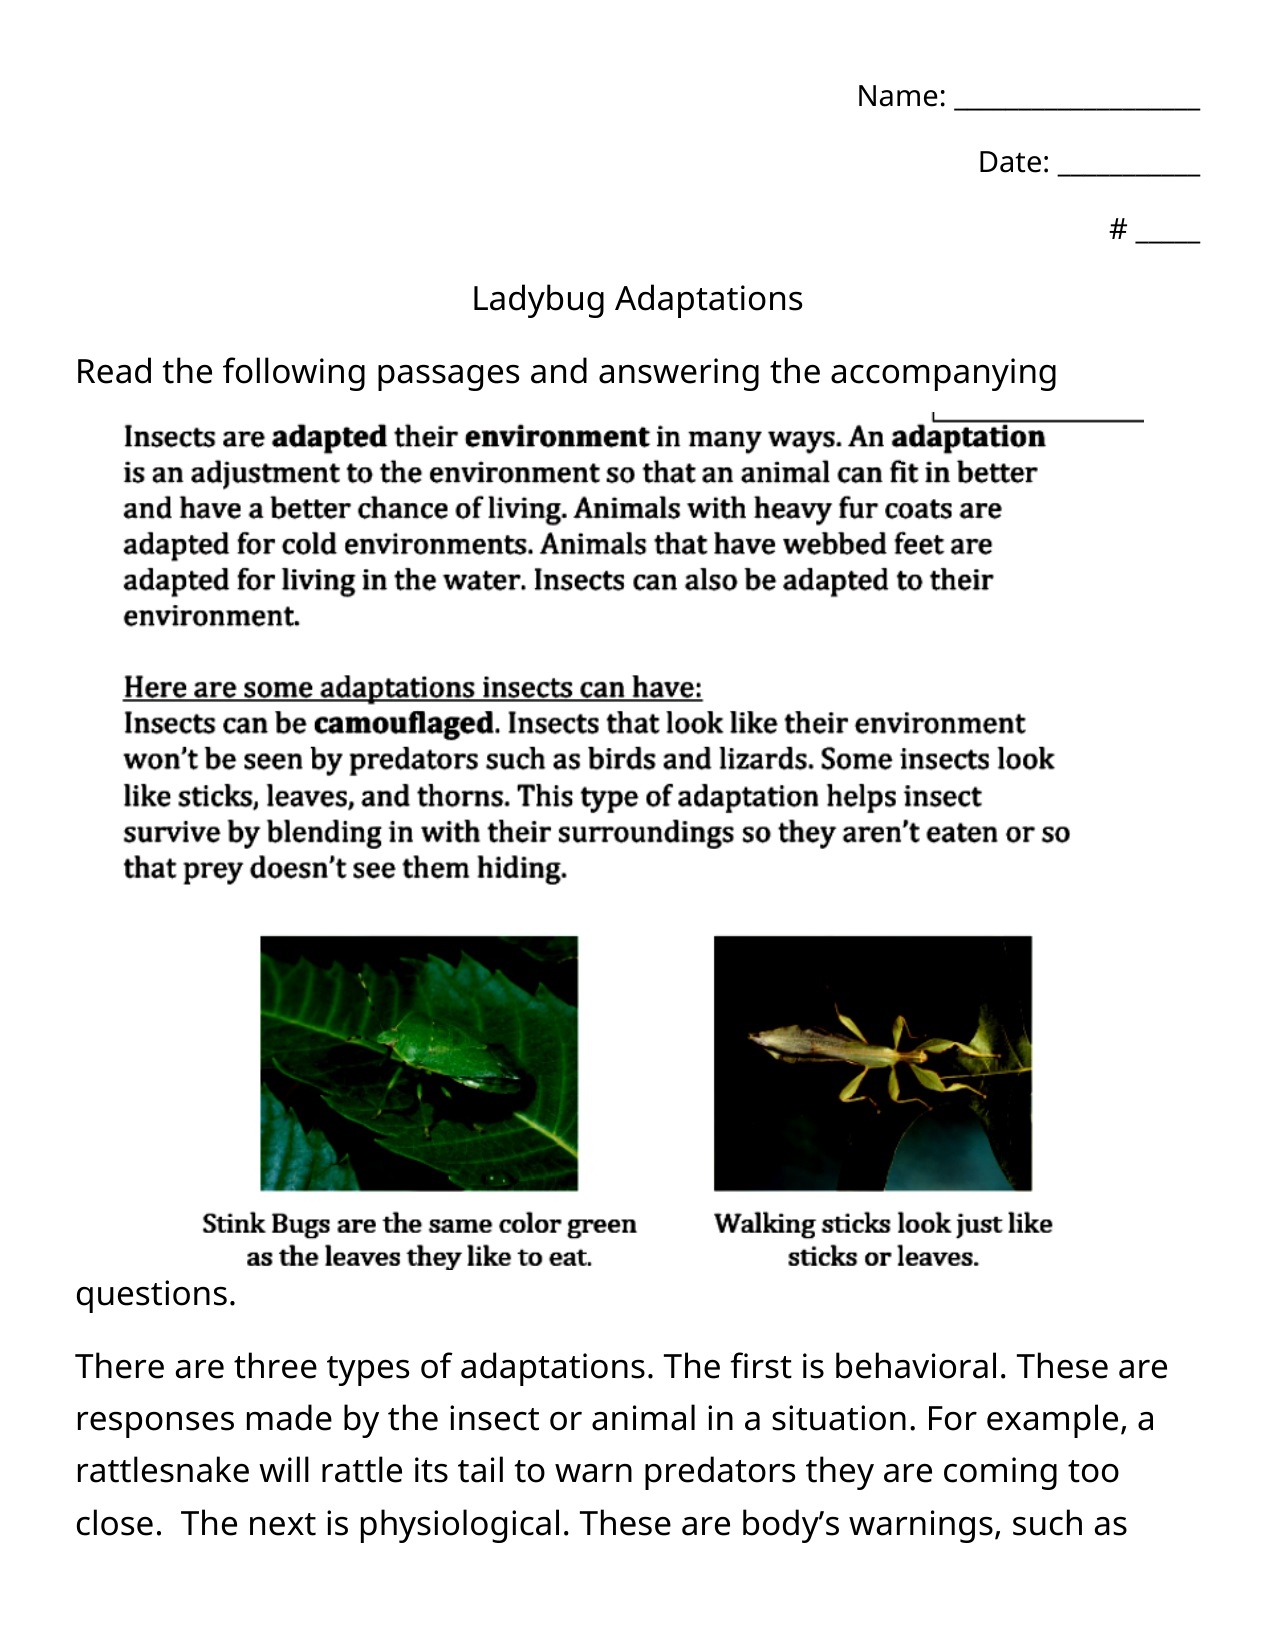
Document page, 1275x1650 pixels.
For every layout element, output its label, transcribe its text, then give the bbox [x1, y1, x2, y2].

text # _____ [75, 208, 1200, 248]
text Name: ___________________ [75, 75, 1200, 115]
text Read the following passages and answering the accompanying questions. [75, 347, 1200, 1315]
text Ladybug Adaptations [75, 274, 1200, 320]
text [75, 1343, 1200, 1545]
text Date: ___________ [75, 141, 1200, 181]
